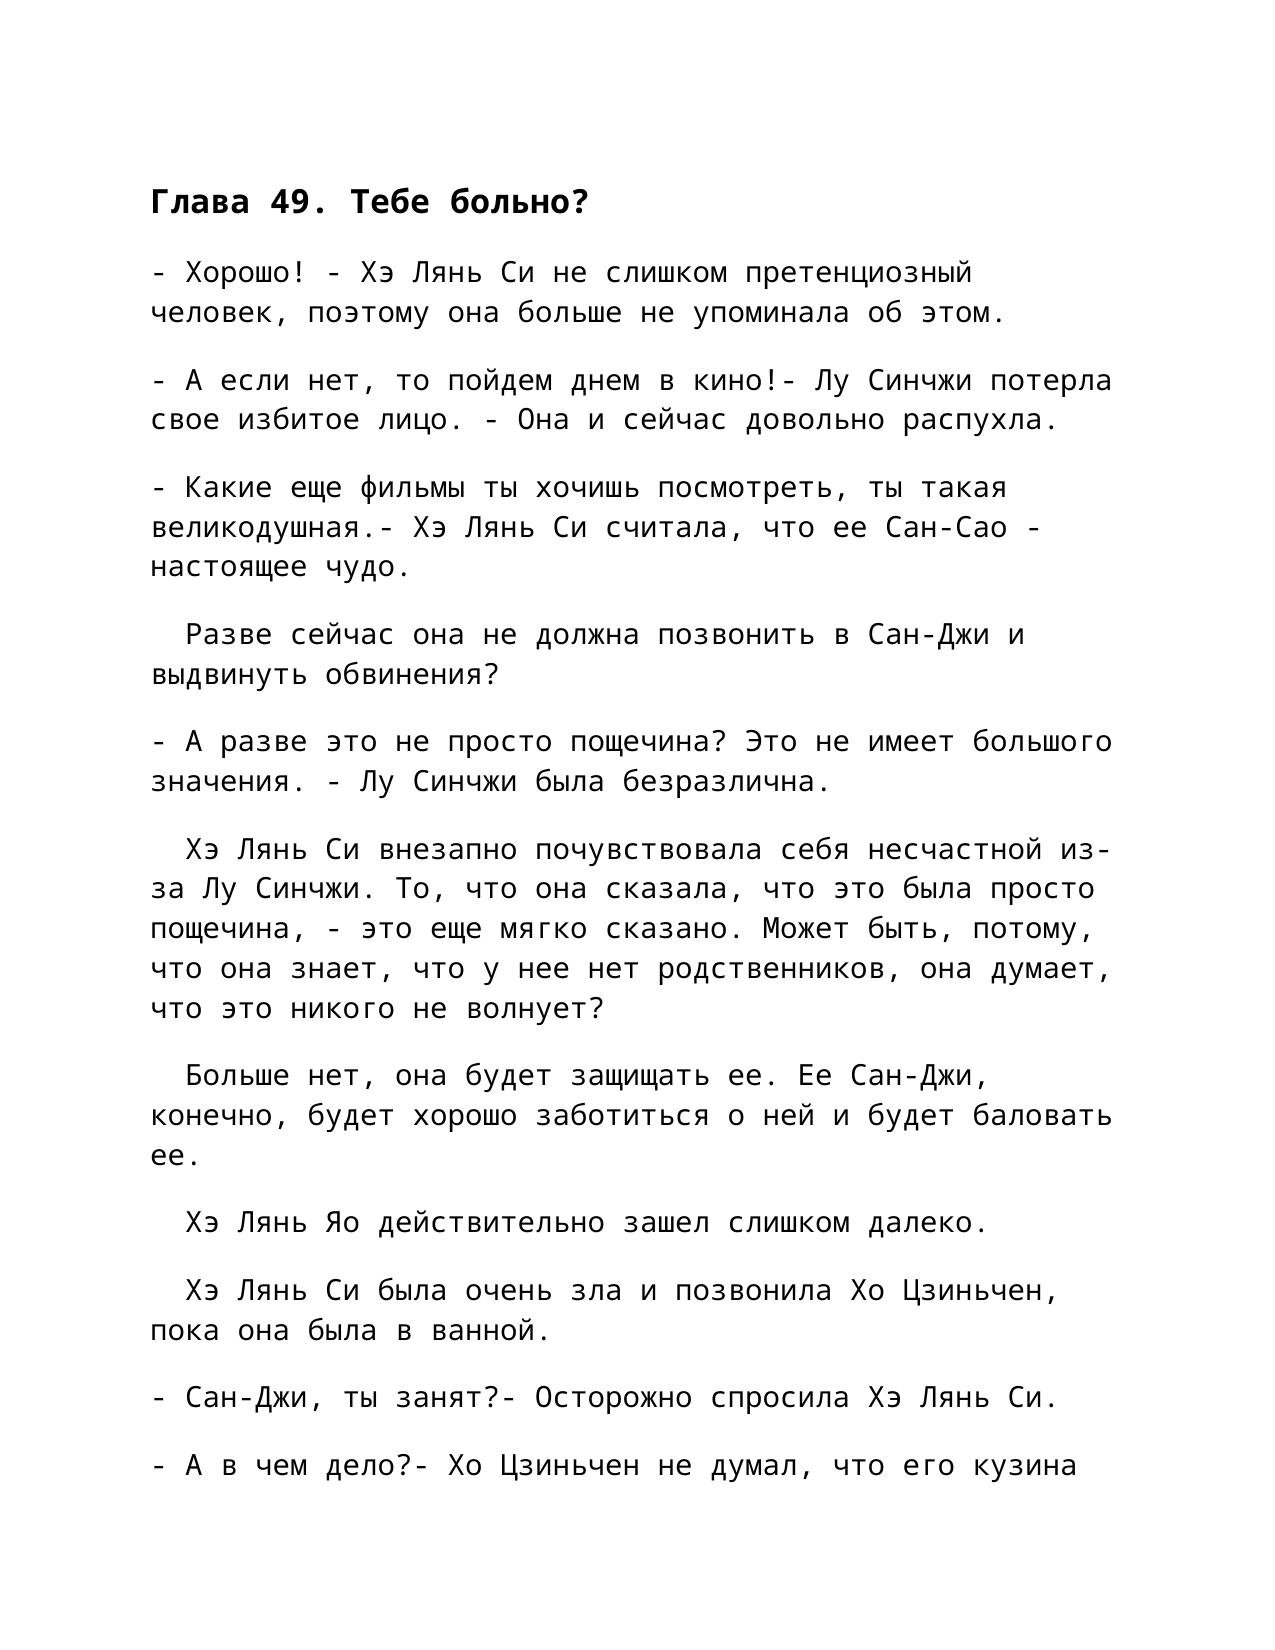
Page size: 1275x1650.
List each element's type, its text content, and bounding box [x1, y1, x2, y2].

text - Хорошо! - Хэ Лянь Си не слишком претенциозный человек, поэтому она больше не упоминала об этом. [150, 251, 1125, 331]
text - А разве это не просто пощечина? Это не имеет большого значения. - Лу Синчжи была безразлична. [150, 721, 1125, 800]
text - А если нет, то пойдем днем в кино!- Лу Синчжи потерла свое избитое лицо. - Она и сейчас довольно распухла. [150, 359, 1125, 438]
text Хэ Лянь Си внезапно почувствовала себя несчастной из-за Лу Синчжи. То, что она сказала, что это была просто пощечина, - это еще мягко сказано. Может быть, потому, что она знает, что у нее нет родственников, она думает, что это никого не волнует? [150, 828, 1125, 1027]
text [150, 1444, 1125, 1484]
text Больше нет, она будет защищать ее. Ее Сан-Джи, конечно, будет хорошо заботиться о ней и будет баловать ее. [150, 1054, 1125, 1174]
text - Какие еще фильмы ты хочишь посмотреть, ты такая великодушная.- Хэ Лянь Си считала, что ее Сан-Сао - настоящее чудо. [150, 466, 1125, 585]
text Хэ Лянь Си была очень зла и позвонила Хо Цзиньчен, пока она была в ванной. [150, 1269, 1125, 1349]
text Глава 49. Тебе больно? [150, 178, 1125, 223]
text - Сан-Джи, ты занят?- Осторожно спросила Хэ Лянь Си. [150, 1377, 1125, 1416]
text Разве сейчас она не должна позвонить в Сан-Джи и выдвинуть обвинения? [150, 613, 1125, 693]
text Хэ Лянь Яо действительно зашел слишком далеко. [150, 1202, 1125, 1241]
